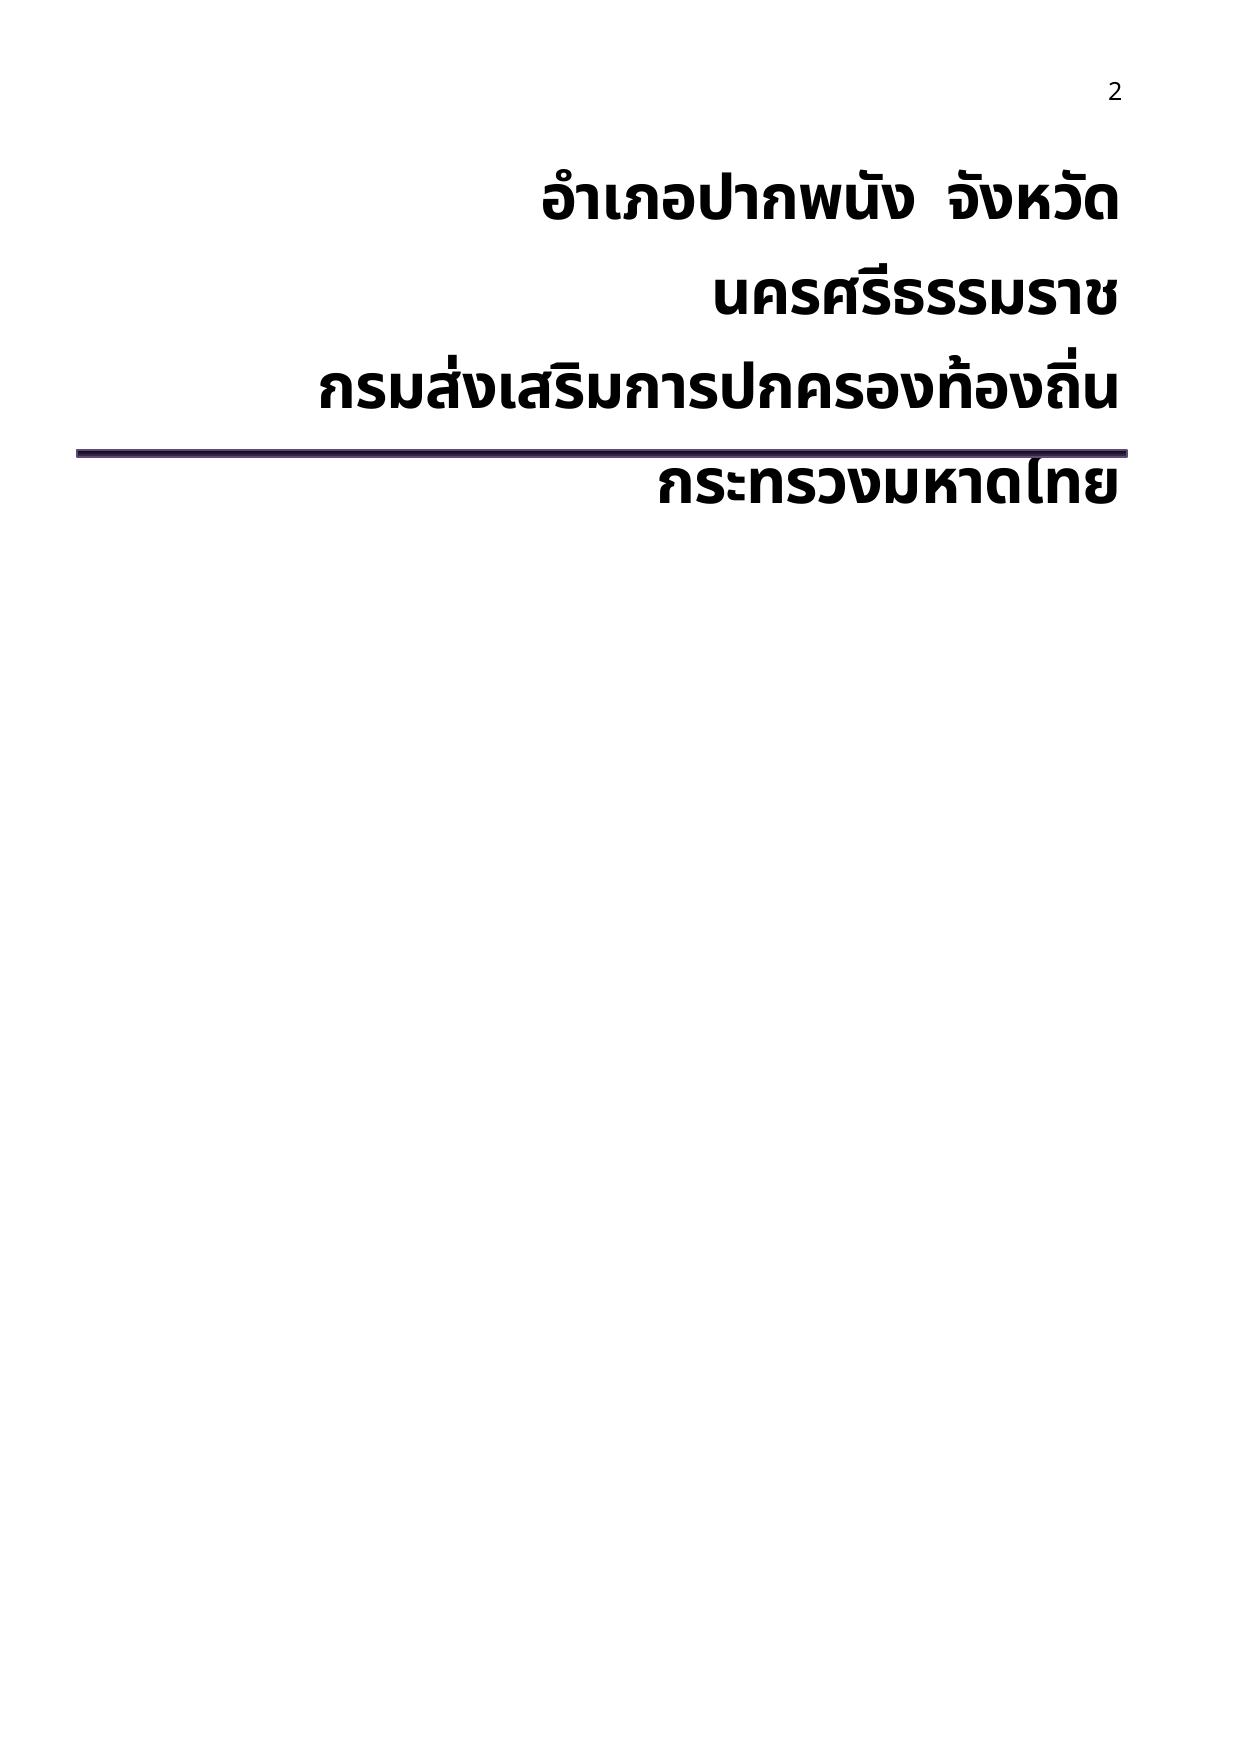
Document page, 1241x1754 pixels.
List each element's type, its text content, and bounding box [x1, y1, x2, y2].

text กรมส่งเสริมการปกครองท้องถิ่น กระทรวงมหาดไทย [148, 342, 1122, 449]
text กรมส่งเสริมการปกครองท้องถิ่น กระทรวงมหาดไทย [148, 458, 1122, 531]
text อำเภอปากพนัง จังหวัดนครศรีธรรมราช [148, 153, 1122, 342]
